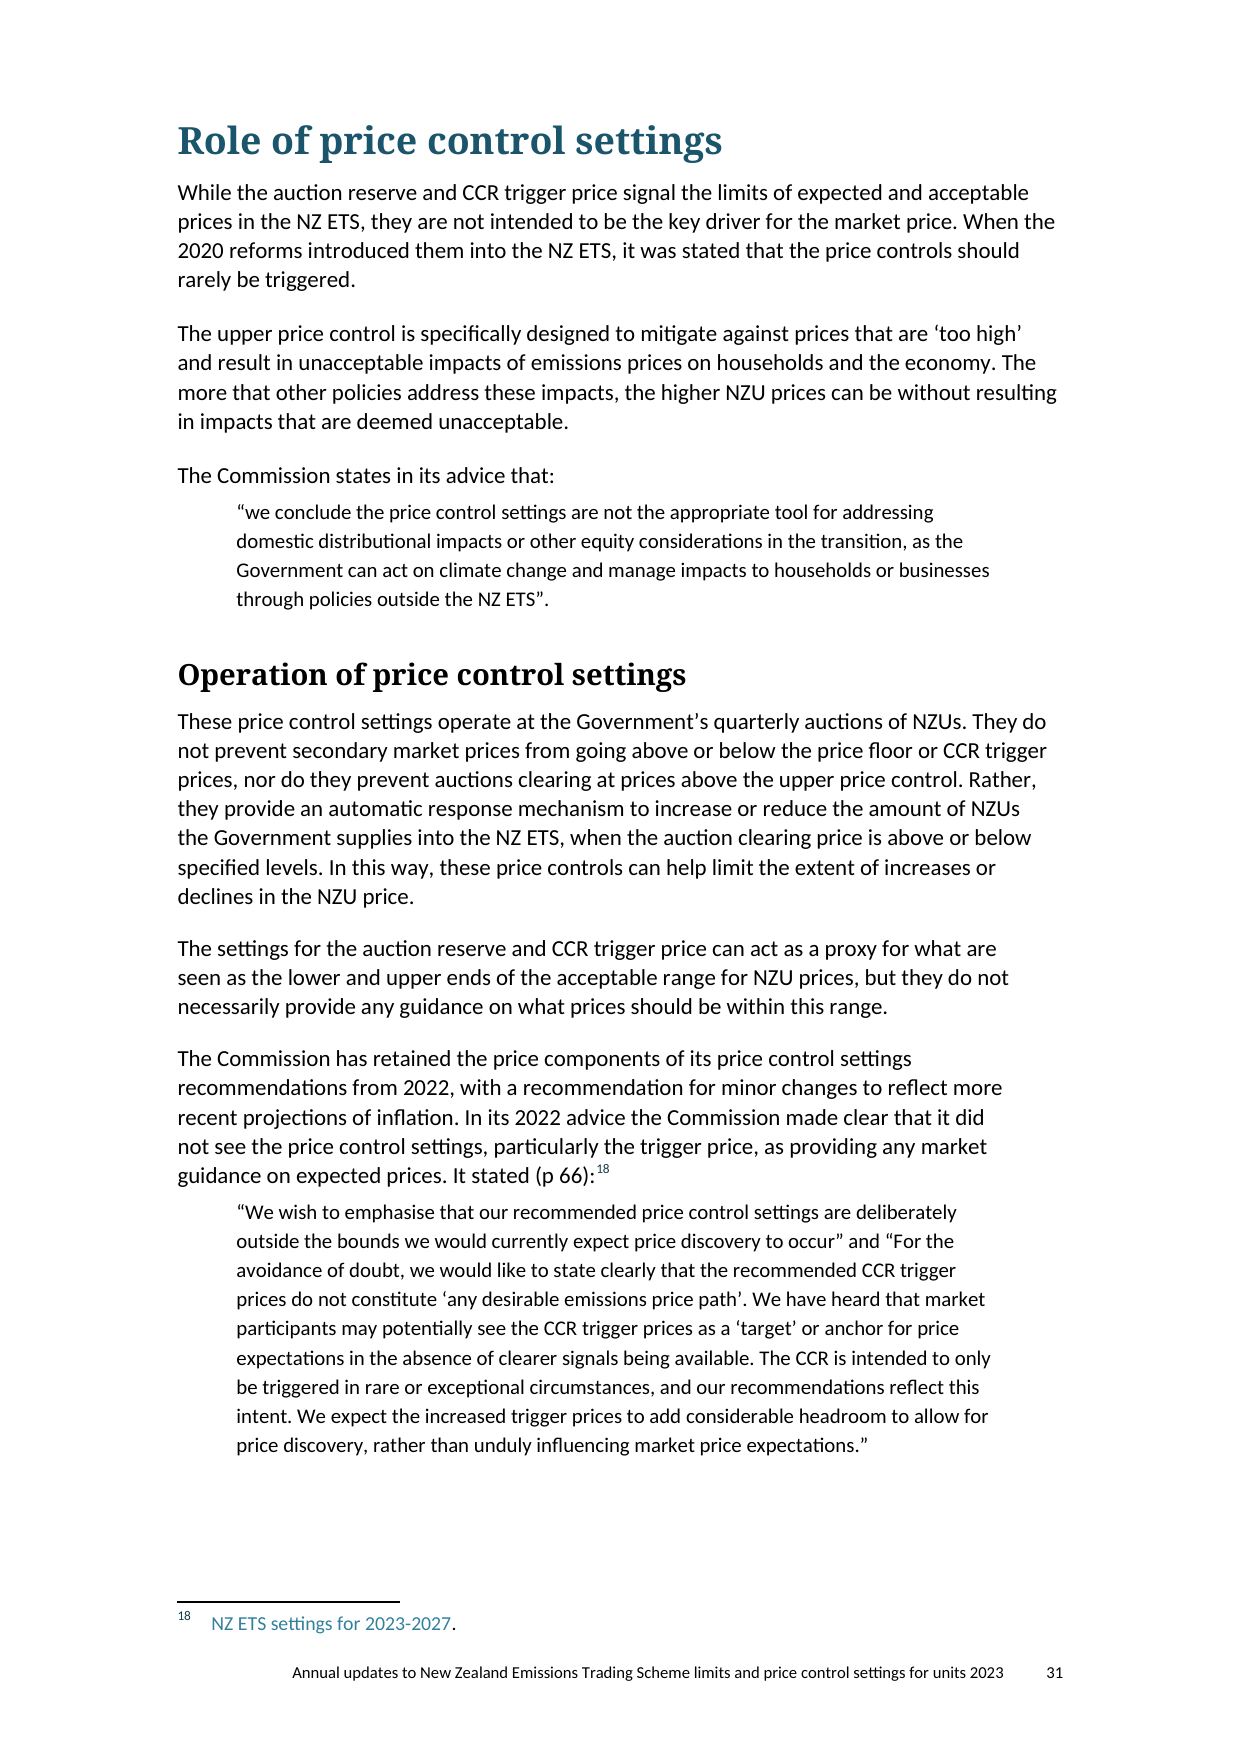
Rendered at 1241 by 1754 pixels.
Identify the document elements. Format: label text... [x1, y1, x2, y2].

text While the auction reserve and CCR trigger price signal the limits of expected and acceptable prices in the NZ ETS, they are not intended to be the key driver for the market price. When the 2020 reforms introduced them into the NZ ETS, it was stated that the price controls should rarely be triggered. [177, 176, 1063, 293]
text The upper price control is specifically designed to mitigate against prices that are ‘too high’ and result in unacceptable impacts of emissions prices on households and the economy. The more that other policies address these impacts, the higher NZU prices can be without resulting in impacts that are deemed unacceptable. [177, 318, 1063, 435]
text The Commission has retained the price components of its price control settings recommendations from 2022, with a recommendation for minor changes to reflect more recent projections of inflation. In its 2022 advice the Commission made clear that it did not see the price control settings, particularly the trigger price, as providing any market guidance on expected prices. It stated (p 66): [177, 1043, 1063, 1189]
text These price control settings operate at the Government’s quarterly auctions of NZUs. They do not prevent secondary market prices from going above or below the price floor or CCR trigger prices, nor do they prevent auctions clearing at prices above the upper price control. Rather, they provide an automatic response mechanism to increase or reduce the amount of NZUs the Government supplies into the NZ ETS, when the auction clearing price is above or below specified levels. In this way, these price controls can help limit the extent of increases or declines in the NZU price. [177, 706, 1063, 910]
subtitle Role of price control settings [177, 118, 1063, 164]
text The Commission states in its advice that: [177, 460, 1063, 489]
text “we conclude the price control settings are not the appropriate tool for addressing domestic distributional impacts or other equity considerations in the transition, as the Government can act on climate change and manage impacts to households or businesses through policies outside the NZ ETS”. [236, 495, 1004, 612]
text The settings for the auction reserve and CCR trigger price can act as a proxy for what are seen as the lower and upper ends of the acceptable range for NZU prices, but they do not necessarily provide any guidance on what prices should be within this range. [177, 933, 1063, 1020]
subtitle Operation of price control settings [177, 656, 1063, 693]
text “We wish to emphasise that our recommended price control settings are deliberately outside the bounds we would currently expect price discovery to occur” and “For the avoidance of doubt, we would like to state clearly that the recommended CCR trigger prices do not constitute ‘any desirable emissions price path’. We have heard that market participants may potentially see the CCR trigger prices as a ‘target’ or anchor for price expectations in the absence of clearer signals being available. The CCR is intended to only be triggered in rare or exceptional circumstances, and our recommendations reflect this intent. We expect the increased trigger prices to add considerable headroom to allow for price discovery, rather than unduly influencing market price expectations.” [236, 1195, 1004, 1458]
